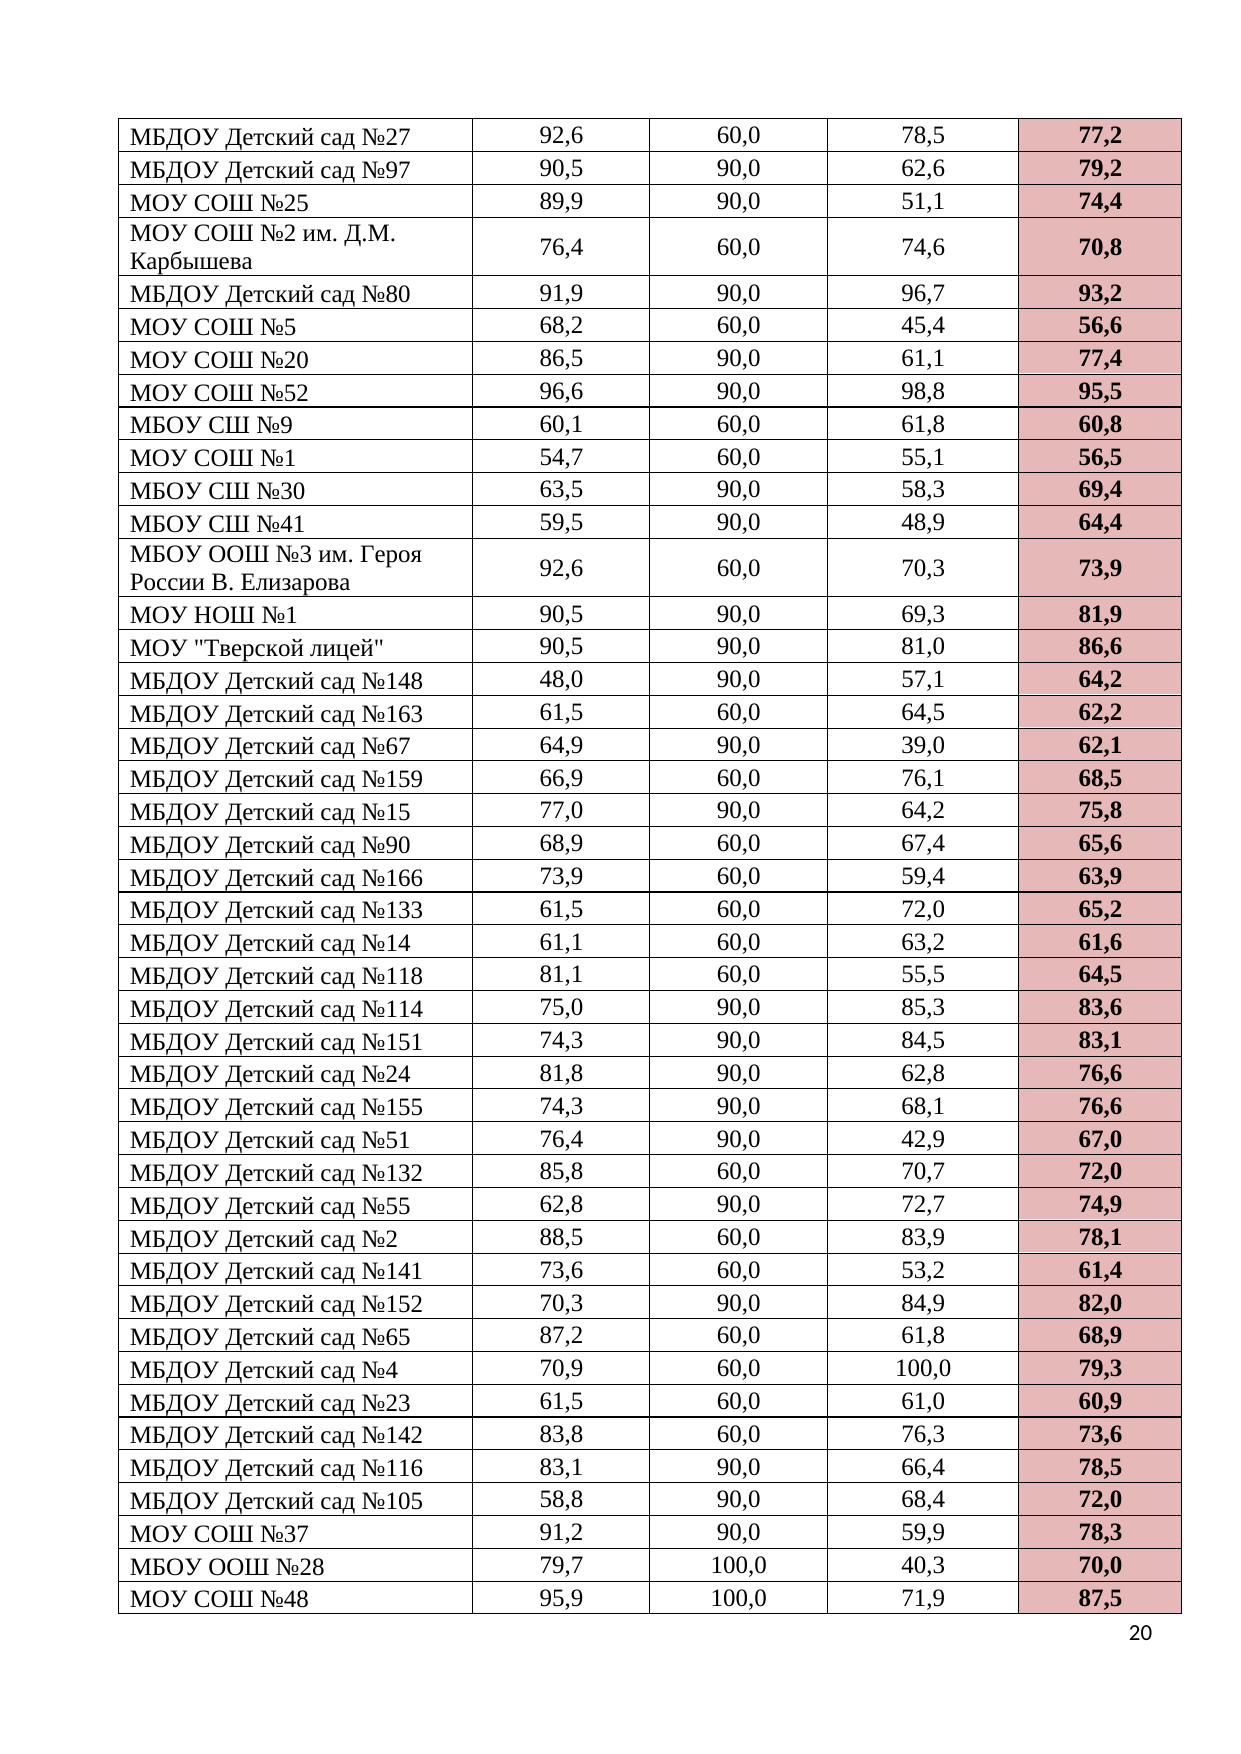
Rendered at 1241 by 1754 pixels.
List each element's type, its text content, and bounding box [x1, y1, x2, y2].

table_cell 72,0 [1019, 1483, 1181, 1515]
table_cell МОУ НОШ №1 [119, 597, 472, 629]
table_cell МБДОУ Детский сад №2 [119, 1221, 472, 1252]
table_cell 81,1 [473, 958, 649, 990]
table_cell 64,5 [1019, 958, 1181, 990]
table_cell 48,0 [473, 663, 649, 694]
table_cell 60,0 [650, 1319, 827, 1351]
table_cell 72,7 [828, 1188, 1018, 1219]
table_cell МОУ СОШ №20 [119, 342, 472, 373]
table_cell 60,0 [650, 440, 827, 472]
table_cell 59,4 [828, 860, 1018, 891]
table_cell МБДОУ Детский сад №166 [119, 860, 472, 891]
table_cell 62,8 [473, 1188, 649, 1219]
table_cell 79,2 [1019, 152, 1181, 184]
table_cell 78,1 [1019, 1221, 1181, 1252]
table_cell 90,5 [473, 630, 649, 662]
table_cell 95,9 [473, 1582, 649, 1613]
table_cell 62,6 [828, 152, 1018, 184]
table_cell 87,5 [1019, 1582, 1181, 1613]
table_cell 90,0 [650, 1188, 827, 1219]
table_cell 90,0 [650, 794, 827, 826]
table_cell 60,0 [650, 1352, 827, 1384]
table_cell 82,0 [1019, 1286, 1181, 1318]
table_cell МБДОУ Детский сад №163 [119, 696, 472, 727]
table_cell МБДОУ Детский сад №159 [119, 761, 472, 793]
table_cell МОУ СОШ №25 [119, 185, 472, 217]
table_cell МОУ СОШ №1 [119, 440, 472, 472]
table_cell 84,9 [828, 1286, 1018, 1318]
table_cell 90,0 [650, 276, 827, 308]
table_cell МБДОУ Детский сад №67 [119, 729, 472, 760]
table_cell 81,8 [473, 1057, 649, 1088]
table_cell 60,0 [650, 761, 827, 793]
table_cell 48,9 [828, 506, 1018, 538]
table_cell 85,3 [828, 991, 1018, 1023]
table_cell 100,0 [650, 1582, 827, 1613]
table_cell 90,0 [650, 729, 827, 760]
table_cell 75,8 [1019, 794, 1181, 826]
table_cell 60,0 [650, 827, 827, 859]
table_cell 86,5 [473, 342, 649, 373]
table_cell 64,2 [828, 794, 1018, 826]
table_cell 98,8 [828, 375, 1018, 406]
table_cell 68,9 [1019, 1319, 1181, 1351]
table_cell 68,2 [473, 309, 649, 341]
table_cell МБДОУ Детский сад №23 [119, 1385, 472, 1416]
table_cell 60,0 [650, 860, 827, 891]
table_cell 40,3 [828, 1549, 1018, 1581]
table_cell 90,0 [650, 185, 827, 217]
table_cell МОУ СОШ №52 [119, 375, 472, 406]
table_cell 56,5 [1019, 440, 1181, 472]
table_cell 39,0 [828, 729, 1018, 760]
table_cell 61,8 [828, 1319, 1018, 1351]
table_cell 60,0 [650, 958, 827, 990]
table_cell 89,9 [473, 185, 649, 217]
table_cell 77,4 [1019, 342, 1181, 373]
table_cell 45,4 [828, 309, 1018, 341]
table_cell МБДОУ Детский сад №14 [119, 925, 472, 957]
table_cell 56,6 [1019, 309, 1181, 341]
table_cell 60,0 [650, 1221, 827, 1252]
table_cell МБДОУ Детский сад №155 [119, 1089, 472, 1121]
table_cell 79,7 [473, 1549, 649, 1581]
table_cell 90,0 [650, 1286, 827, 1318]
table_cell 59,9 [828, 1516, 1018, 1548]
table_cell 76,1 [828, 761, 1018, 793]
table_cell 87,2 [473, 1319, 649, 1351]
table_cell 83,8 [473, 1418, 649, 1449]
table_cell 90,0 [650, 473, 827, 505]
table_cell 92,6 [473, 119, 649, 151]
table_cell 93,2 [1019, 276, 1181, 308]
table_cell 76,4 [473, 1122, 649, 1154]
table_cell МБОУ СШ №9 [119, 408, 472, 439]
table_cell МБДОУ Детский сад №105 [119, 1483, 472, 1515]
table_cell 61,6 [1019, 925, 1181, 957]
table_cell 90,0 [650, 630, 827, 662]
table_cell 90,0 [650, 1516, 827, 1548]
table_cell 86,6 [1019, 630, 1181, 662]
table_cell МБДОУ Детский сад №141 [119, 1254, 472, 1285]
table_cell 60,0 [650, 1418, 827, 1449]
table_cell 68,1 [828, 1089, 1018, 1121]
table_cell 83,1 [1019, 1024, 1181, 1056]
table_cell 60,0 [650, 925, 827, 957]
table_cell МБДОУ Детский сад №24 [119, 1057, 472, 1088]
table_cell 66,4 [828, 1450, 1018, 1482]
table_cell 90,0 [650, 1089, 827, 1121]
table_cell 60,8 [1019, 408, 1181, 439]
table_cell 90,0 [650, 342, 827, 373]
table_cell 76,4 [473, 218, 649, 275]
table_cell 67,4 [828, 827, 1018, 859]
table_cell 73,9 [473, 860, 649, 891]
table_cell 96,6 [473, 375, 649, 406]
table_cell 61,1 [473, 925, 649, 957]
table_cell МБДОУ Детский сад №148 [119, 663, 472, 694]
table_cell 75,0 [473, 991, 649, 1023]
table_cell 90,0 [650, 1024, 827, 1056]
table_cell 90,5 [473, 597, 649, 629]
table_cell 68,4 [828, 1483, 1018, 1515]
table_cell 60,0 [650, 1385, 827, 1416]
table_cell 77,2 [1019, 119, 1181, 151]
table_cell 61,1 [828, 342, 1018, 373]
table_cell 62,8 [828, 1057, 1018, 1088]
table_cell 90,0 [650, 152, 827, 184]
table_cell 51,1 [828, 185, 1018, 217]
table_cell МБДОУ Детский сад №90 [119, 827, 472, 859]
table_cell 76,6 [1019, 1089, 1181, 1121]
table_cell МБДОУ Детский сад №142 [119, 1418, 472, 1449]
table_cell 55,1 [828, 440, 1018, 472]
table_cell МБДОУ Детский сад №27 [119, 119, 472, 151]
table_cell 96,7 [828, 276, 1018, 308]
table_cell 60,0 [650, 539, 827, 596]
table_cell 42,9 [828, 1122, 1018, 1154]
table_cell 71,9 [828, 1582, 1018, 1613]
table_cell 61,4 [1019, 1254, 1181, 1285]
table_cell 78,3 [1019, 1516, 1181, 1548]
table_cell МБДОУ Детский сад №132 [119, 1155, 472, 1187]
table_cell 91,9 [473, 276, 649, 308]
table_cell 65,2 [1019, 893, 1181, 924]
table_cell МБОУ СШ №30 [119, 473, 472, 505]
table_cell МБОУ ООШ №28 [119, 1549, 472, 1581]
table_cell 60,9 [1019, 1385, 1181, 1416]
table_cell 64,9 [473, 729, 649, 760]
table_cell 74,6 [828, 218, 1018, 275]
table_cell 91,2 [473, 1516, 649, 1548]
table_cell 60,0 [650, 893, 827, 924]
table_cell 57,1 [828, 663, 1018, 694]
table_cell 68,9 [473, 827, 649, 859]
table_cell МБДОУ Детский сад №118 [119, 958, 472, 990]
table_cell 61,5 [473, 1385, 649, 1416]
table_cell 83,6 [1019, 991, 1181, 1023]
table_cell 70,7 [828, 1155, 1018, 1187]
table_cell 76,6 [1019, 1057, 1181, 1088]
table_cell 64,5 [828, 696, 1018, 727]
table_cell 60,0 [650, 119, 827, 151]
table_cell 84,5 [828, 1024, 1018, 1056]
table_cell 73,6 [1019, 1418, 1181, 1449]
table_cell 90,0 [650, 1450, 827, 1482]
table_cell МБОУ ООШ №3 им. Героя России В. Елизарова [119, 539, 472, 596]
table_cell МБДОУ Детский сад №114 [119, 991, 472, 1023]
table_cell 66,9 [473, 761, 649, 793]
table_cell 95,5 [1019, 375, 1181, 406]
table_cell 60,0 [650, 218, 827, 275]
table_cell 61,8 [828, 408, 1018, 439]
table_cell 74,9 [1019, 1188, 1181, 1219]
table_cell 55,5 [828, 958, 1018, 990]
table_cell 76,3 [828, 1418, 1018, 1449]
table_cell МБДОУ Детский сад №55 [119, 1188, 472, 1219]
table_cell МБДОУ Детский сад №4 [119, 1352, 472, 1384]
table_cell МОУ "Тверской лицей" [119, 630, 472, 662]
table_cell МБДОУ Детский сад №51 [119, 1122, 472, 1154]
table_cell 70,3 [473, 1286, 649, 1318]
table_cell 63,9 [1019, 860, 1181, 891]
table_cell 74,3 [473, 1024, 649, 1056]
table_cell 74,4 [1019, 185, 1181, 217]
table_cell 90,0 [650, 1483, 827, 1515]
table_cell 59,5 [473, 506, 649, 538]
table_cell 90,0 [650, 991, 827, 1023]
table_cell 60,0 [650, 696, 827, 727]
table_cell МБДОУ Детский сад №80 [119, 276, 472, 308]
table_cell 70,0 [1019, 1549, 1181, 1581]
table_cell 83,1 [473, 1450, 649, 1482]
table_cell 61,5 [473, 696, 649, 727]
table_cell 70,9 [473, 1352, 649, 1384]
table_cell 73,6 [473, 1254, 649, 1285]
table_cell 58,3 [828, 473, 1018, 505]
table_cell 63,5 [473, 473, 649, 505]
table_cell 69,3 [828, 597, 1018, 629]
table_cell 70,3 [828, 539, 1018, 596]
table_cell МБДОУ Детский сад №116 [119, 1450, 472, 1482]
table_cell 54,7 [473, 440, 649, 472]
table_cell 65,6 [1019, 827, 1181, 859]
table_cell МБДОУ Детский сад №152 [119, 1286, 472, 1318]
table_cell 77,0 [473, 794, 649, 826]
table_cell 62,1 [1019, 729, 1181, 760]
table_cell 85,8 [473, 1155, 649, 1187]
table_cell МБДОУ Детский сад №97 [119, 152, 472, 184]
table_cell 67,0 [1019, 1122, 1181, 1154]
table_cell 60,1 [473, 408, 649, 439]
table_cell 81,0 [828, 630, 1018, 662]
table_cell 60,0 [650, 1254, 827, 1285]
table_cell МОУ СОШ №5 [119, 309, 472, 341]
table_cell 70,8 [1019, 218, 1181, 275]
table_cell 63,2 [828, 925, 1018, 957]
table_cell 90,0 [650, 597, 827, 629]
table_cell МОУ СОШ №2 им. Д.М. Карбышева [119, 218, 472, 275]
table_cell 58,8 [473, 1483, 649, 1515]
table_cell 83,9 [828, 1221, 1018, 1252]
table_cell МБДОУ Детский сад №15 [119, 794, 472, 826]
table_cell 72,0 [1019, 1155, 1181, 1187]
table_cell 73,9 [1019, 539, 1181, 596]
table_cell МОУ СОШ №48 [119, 1582, 472, 1613]
table_cell 90,5 [473, 152, 649, 184]
table_cell 60,0 [650, 1155, 827, 1187]
table_cell 61,0 [828, 1385, 1018, 1416]
table_cell 81,9 [1019, 597, 1181, 629]
table_cell 74,3 [473, 1089, 649, 1121]
table_cell 78,5 [828, 119, 1018, 151]
table_cell 72,0 [828, 893, 1018, 924]
table_cell 90,0 [650, 1057, 827, 1088]
table_cell 69,4 [1019, 473, 1181, 505]
table_cell 64,4 [1019, 506, 1181, 538]
table_cell 68,5 [1019, 761, 1181, 793]
table_cell 78,5 [1019, 1450, 1181, 1482]
table_cell 64,2 [1019, 663, 1181, 694]
table_cell МБДОУ Детский сад №151 [119, 1024, 472, 1056]
table_cell 90,0 [650, 663, 827, 694]
table_cell 92,6 [473, 539, 649, 596]
table_cell 79,3 [1019, 1352, 1181, 1384]
table_cell 100,0 [828, 1352, 1018, 1384]
table_cell 100,0 [650, 1549, 827, 1581]
table_cell МБДОУ Детский сад №133 [119, 893, 472, 924]
table_cell 53,2 [828, 1254, 1018, 1285]
table_cell 90,0 [650, 1122, 827, 1154]
table_cell МБДОУ Детский сад №65 [119, 1319, 472, 1351]
table_cell 61,5 [473, 893, 649, 924]
table_cell МОУ СОШ №37 [119, 1516, 472, 1548]
table_cell 88,5 [473, 1221, 649, 1252]
table_cell 60,0 [650, 408, 827, 439]
table_cell 62,2 [1019, 696, 1181, 727]
table_cell МБОУ СШ №41 [119, 506, 472, 538]
table_cell 60,0 [650, 309, 827, 341]
table_cell 90,0 [650, 375, 827, 406]
table_cell 90,0 [650, 506, 827, 538]
